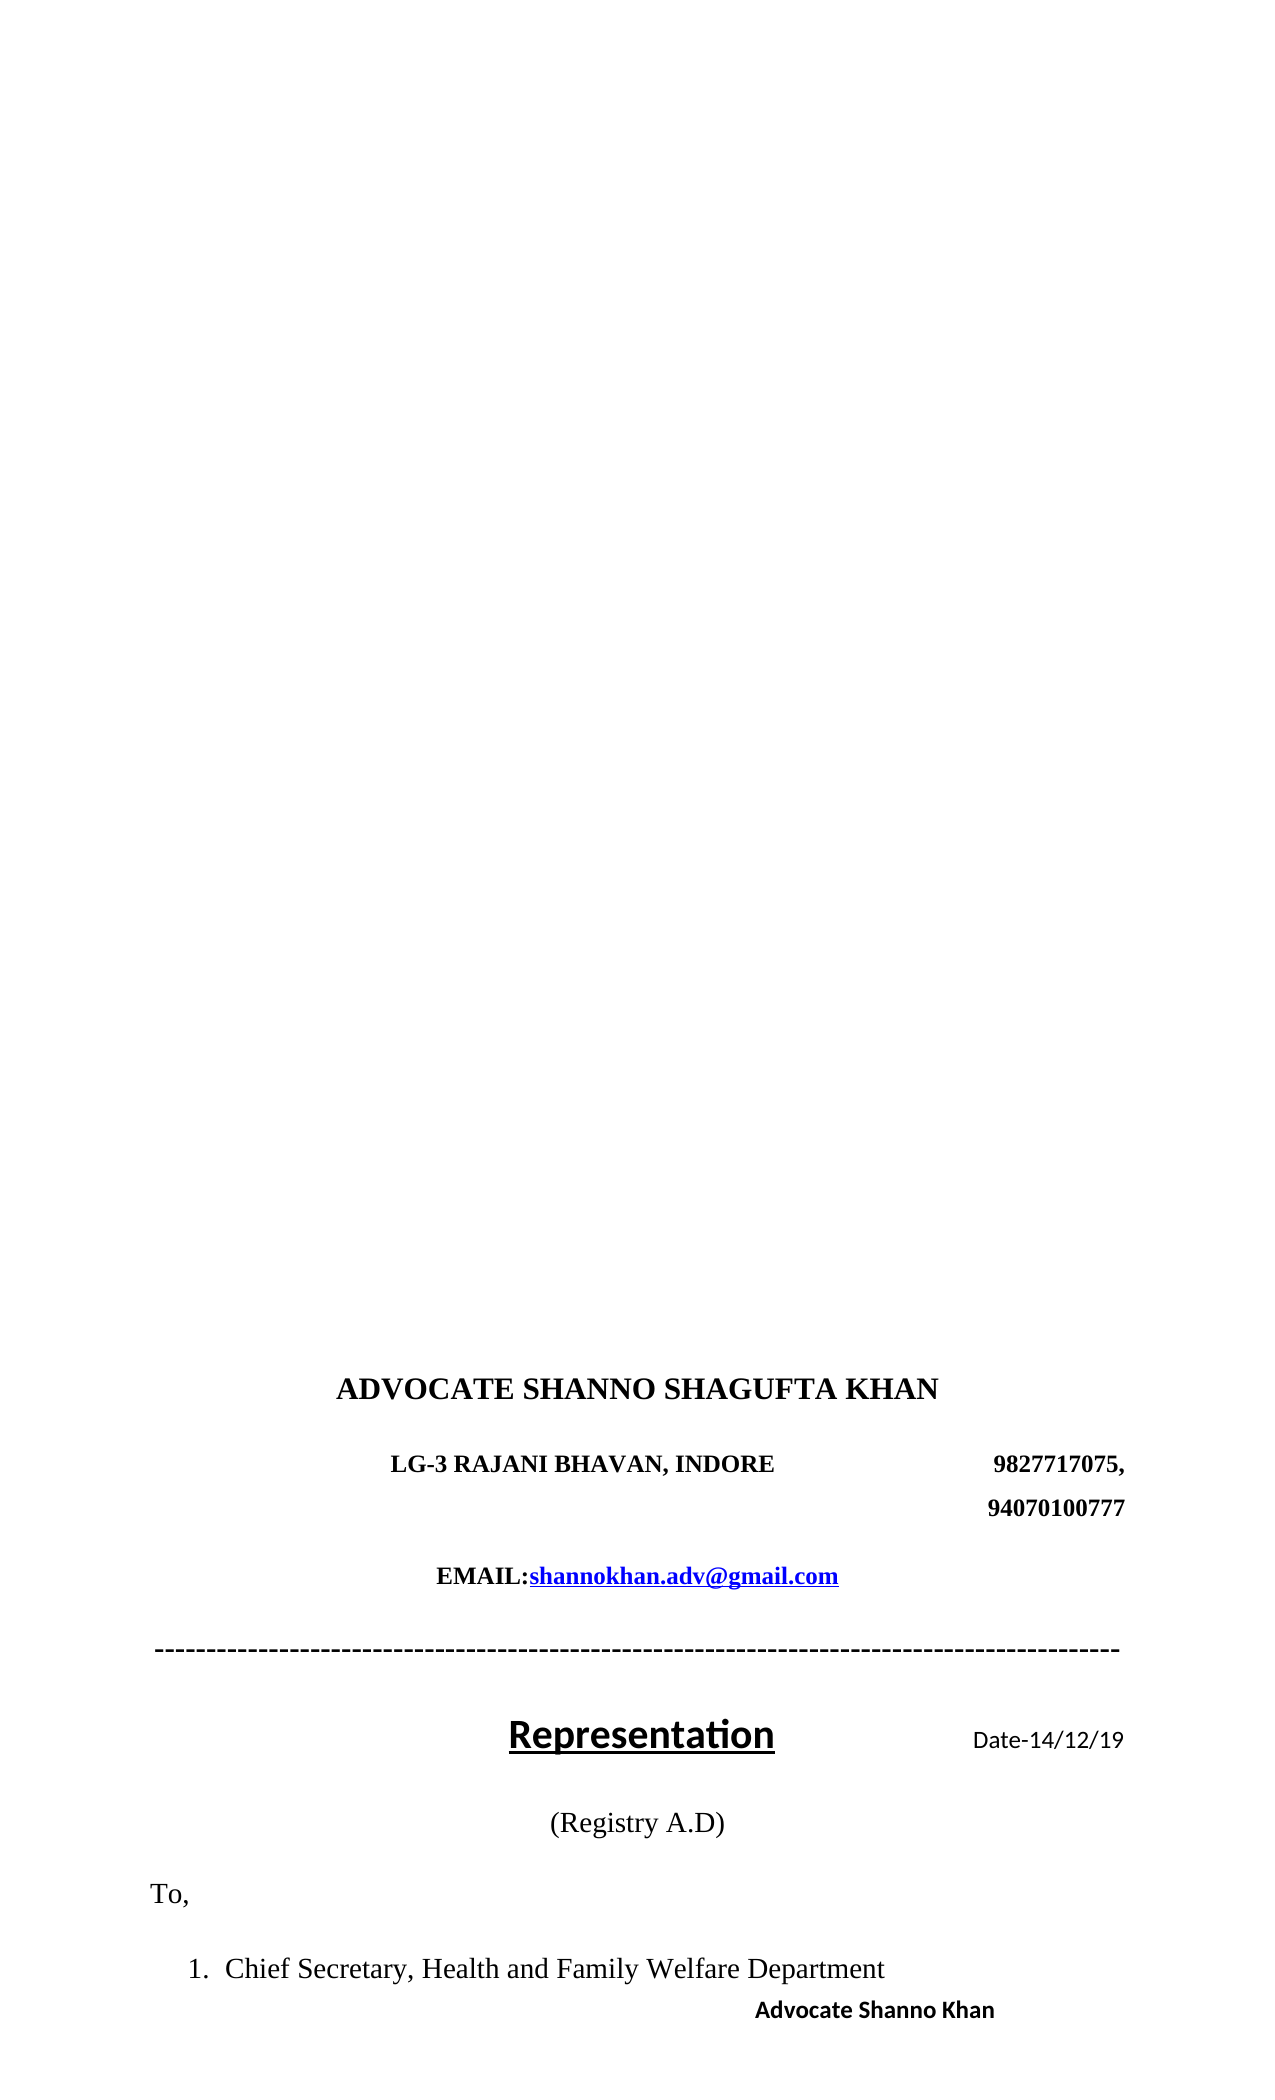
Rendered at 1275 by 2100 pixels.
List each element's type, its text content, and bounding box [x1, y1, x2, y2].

text LG-3 RAJANI BHAVAN, INDORE 9827717075, 94070100777 [150, 1449, 1125, 1521]
list Chief Secretary, Health and Family Welfare Department [187, 1951, 1125, 1985]
text (Registry A.D) [150, 1805, 1125, 1838]
text Representation Date-14/12/19 [150, 1708, 1125, 1758]
text To, [150, 1876, 1125, 1909]
text ADVOCATE SHANNO SHAGUFTA KHAN [150, 1371, 1125, 1407]
text --------------------------------------------------------------------------------------------- [150, 1629, 1125, 1665]
text EMAIL:shannokhan.adv@gmail.com [150, 1561, 1125, 1589]
